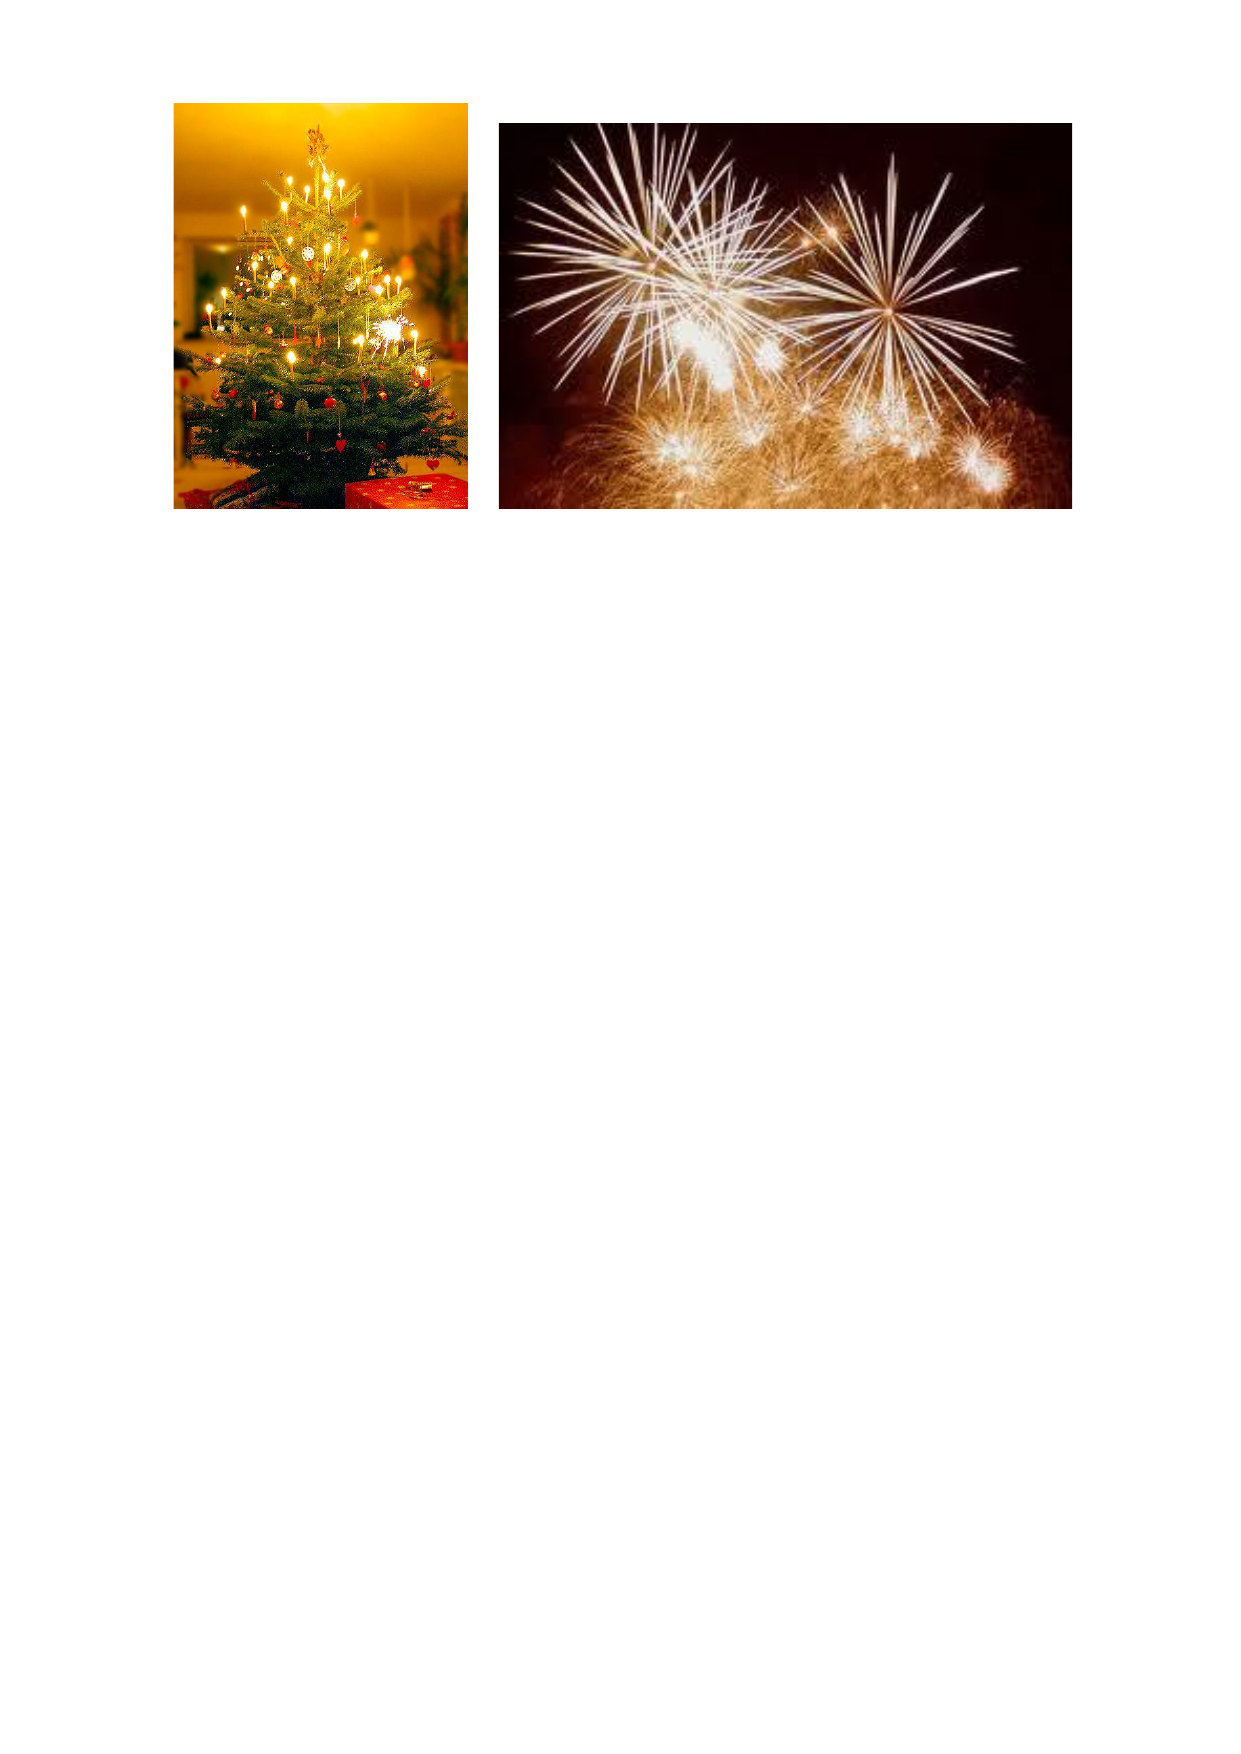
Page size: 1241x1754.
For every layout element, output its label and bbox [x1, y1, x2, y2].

picture [498, 123, 1073, 509]
picture [173, 103, 468, 509]
